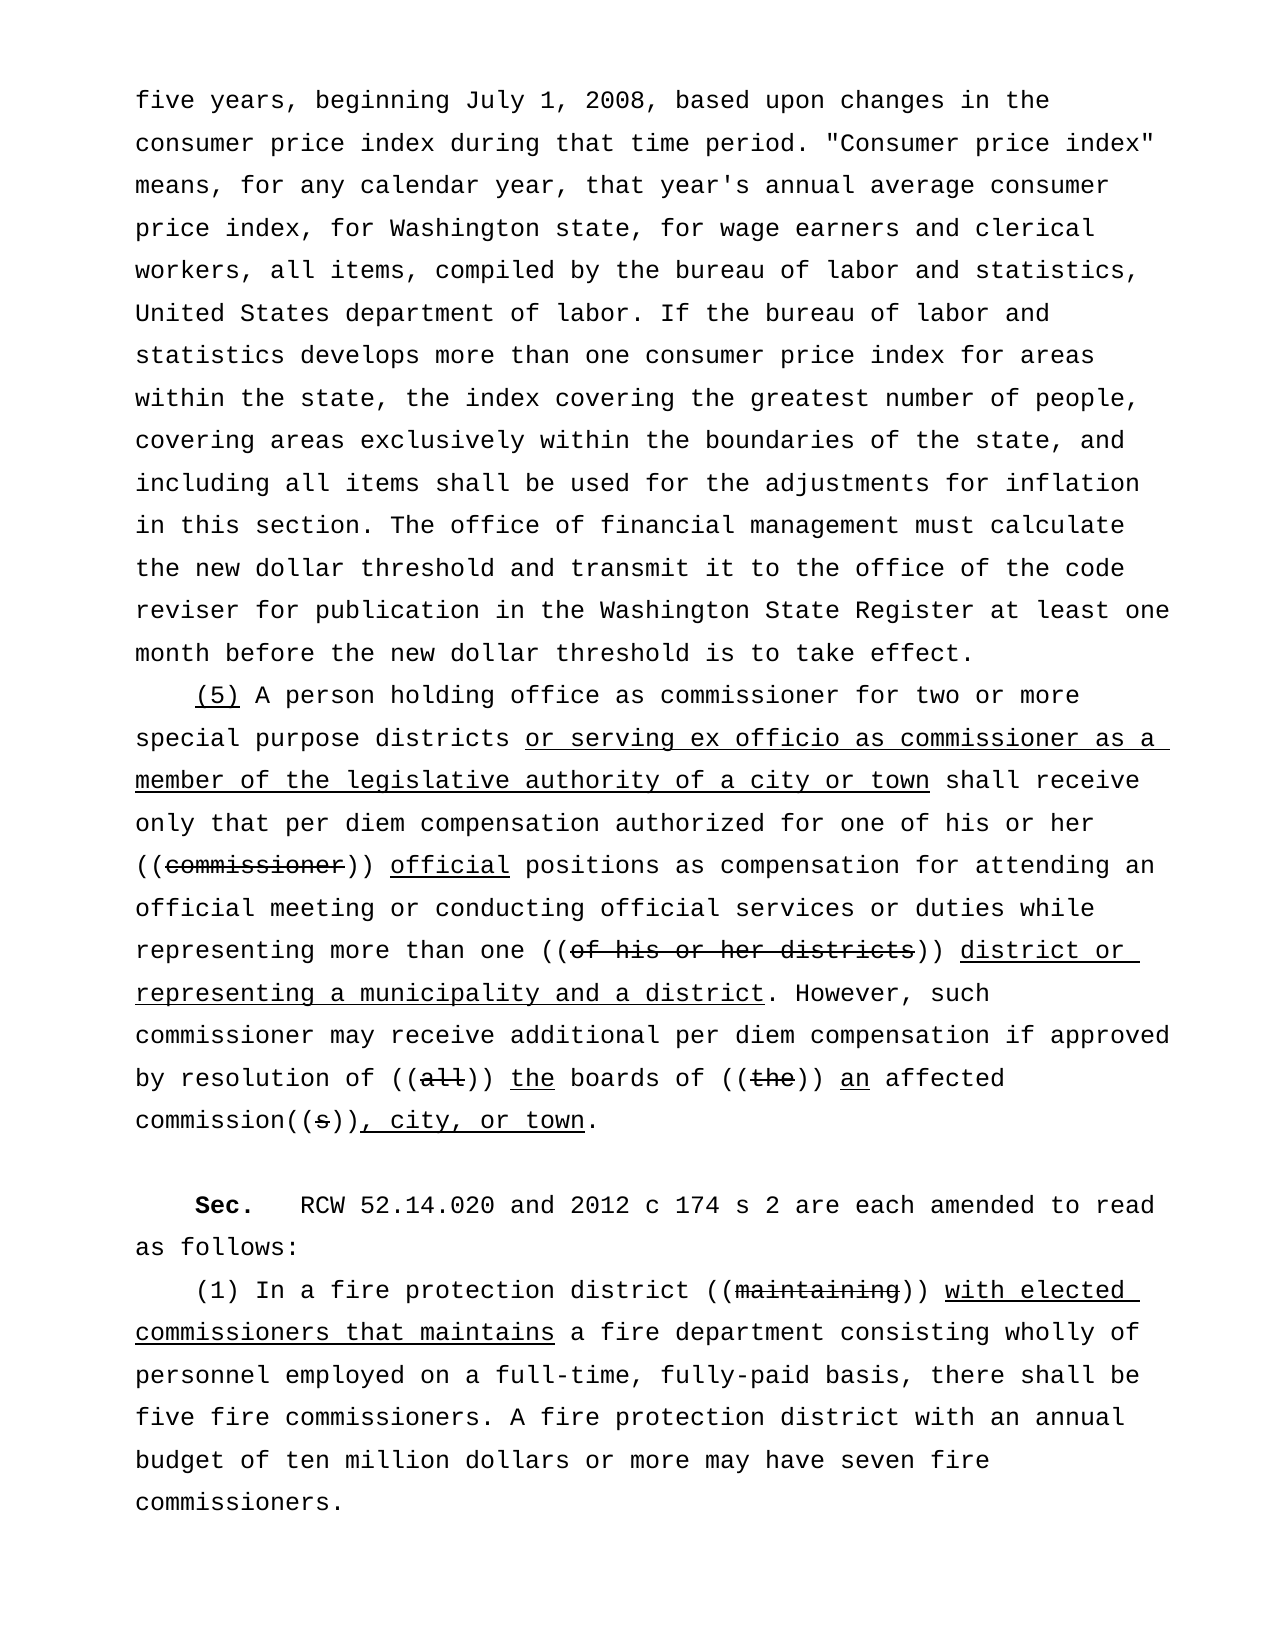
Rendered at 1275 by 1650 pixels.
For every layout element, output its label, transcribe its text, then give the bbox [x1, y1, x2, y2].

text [135, 75, 1170, 670]
text Sec. RCW 52.14.020 and 2012 c 174 s 2 are each amended to read as follows: [135, 1179, 1170, 1264]
text (5) A person holding office as commissioner for two or more special purpose districts or serving ex officio as commissioner as a member of the legislative authority of a city or town shall receive only that per diem compensation authorized for one of his or her ((commissioner)) official positions as compensation for attending an official meeting or conducting official services or duties while representing more than one ((of his or her districts)) district or representing a municipality and a district. However, such commissioner may receive additional per diem compensation if approved by resolution of ((all)) the boards of ((the)) an affected commission((s)), city, or town. [135, 670, 1170, 1137]
text (1) In a fire protection district ((maintaining)) with elected commissioners that maintains a fire department consisting wholly of personnel employed on a full-time, fully-paid basis, there shall be five fire commissioners. A fire protection district with an annual budget of ten million dollars or more may have seven fire commissioners. [135, 1264, 1170, 1519]
